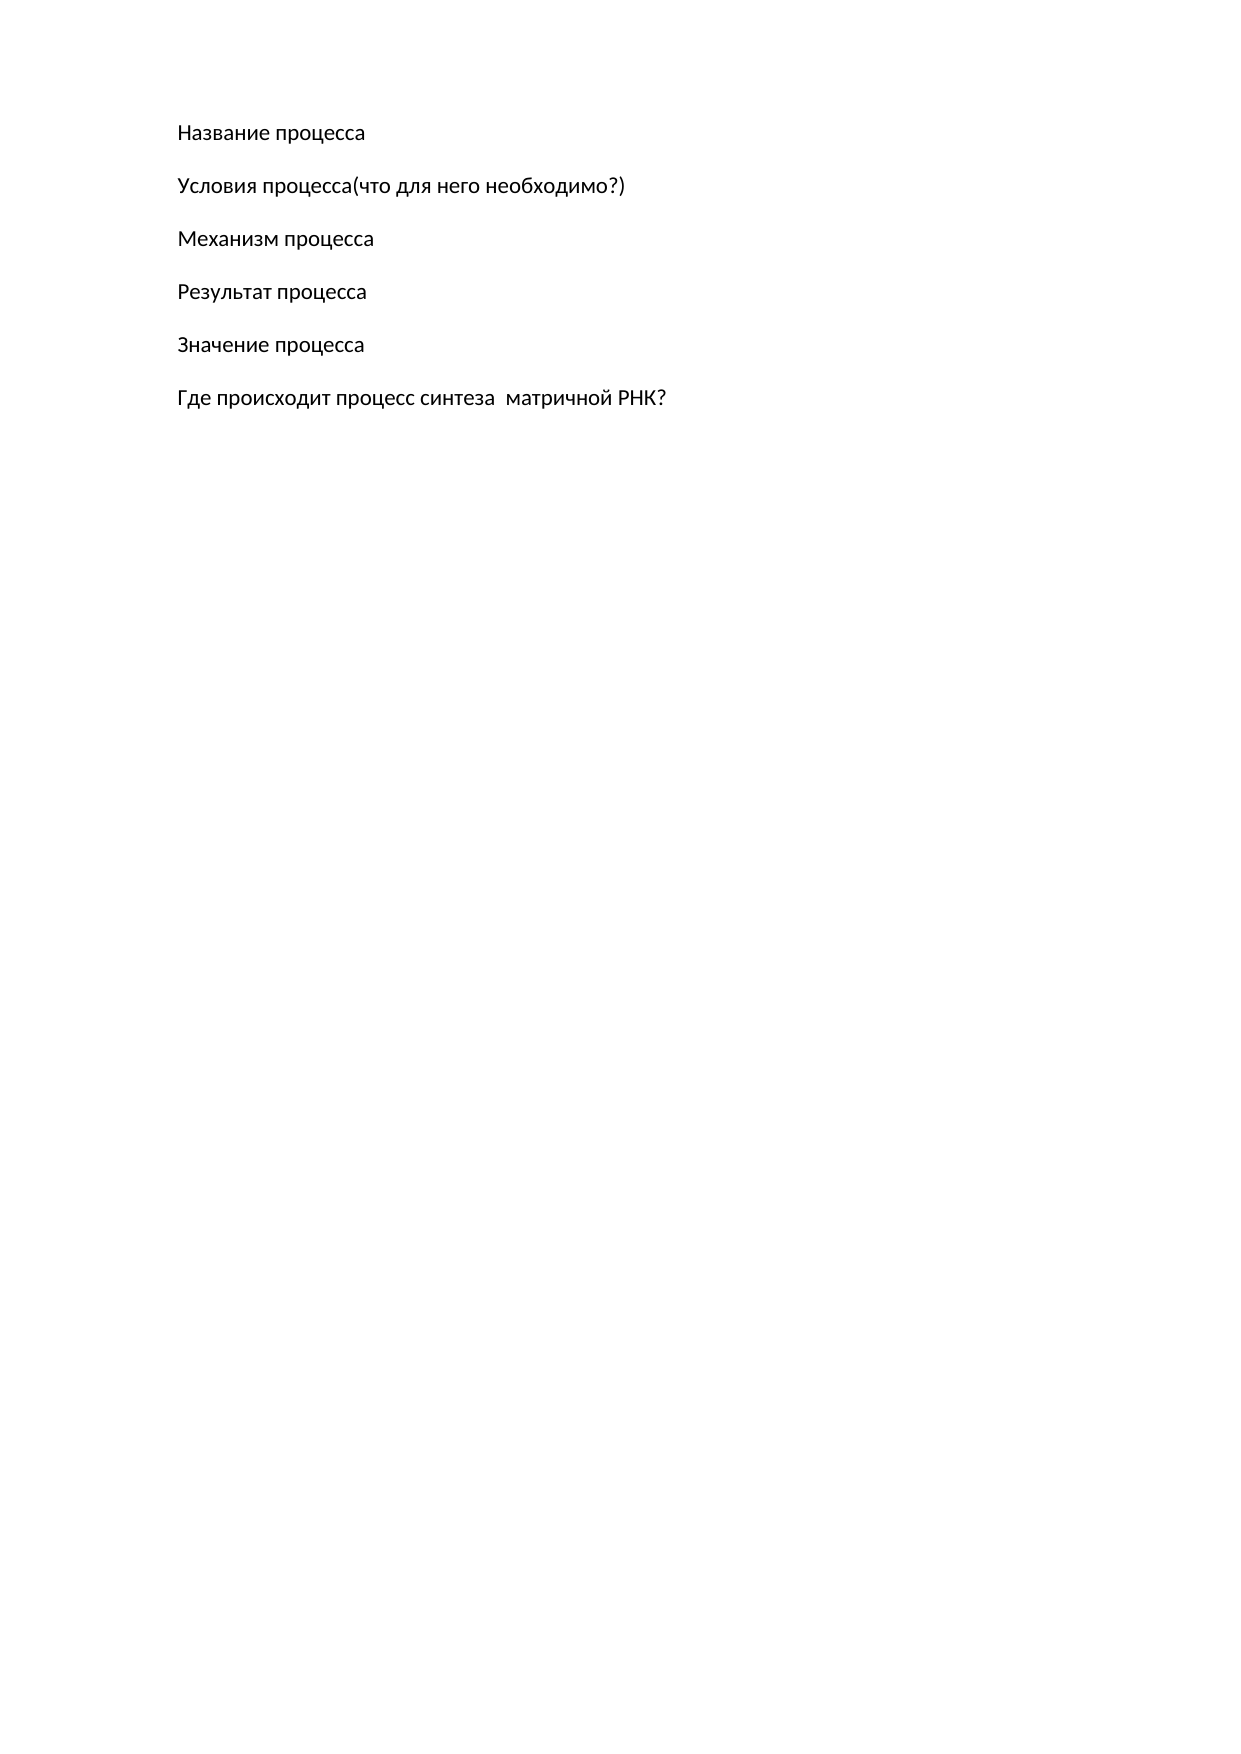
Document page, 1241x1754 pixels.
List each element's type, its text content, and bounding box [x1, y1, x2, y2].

text Условия процесса(что для него необходимо?) [177, 171, 1152, 199]
text Значение процесса [177, 330, 1152, 358]
text Результат процесса [177, 277, 1152, 305]
text Где происходит процесс синтеза матричной РНК? [177, 383, 1152, 411]
text Механизм процесса [177, 224, 1152, 252]
text Название процесса [177, 118, 1152, 146]
